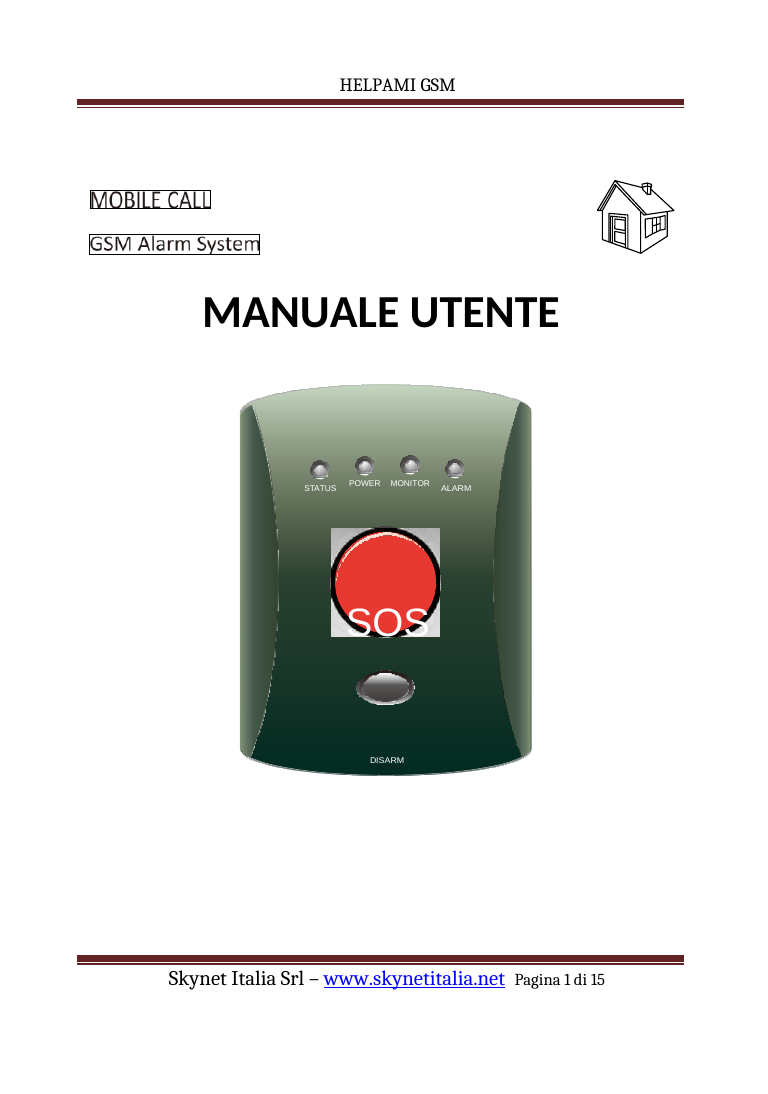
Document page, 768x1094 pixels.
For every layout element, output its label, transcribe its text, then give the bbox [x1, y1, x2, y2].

text STATUS POWER MONITOR ALARM [300, 478, 476, 493]
text MANUALE UTENTE [77, 283, 684, 339]
picture [240, 384, 532, 776]
picture [91, 191, 210, 208]
picture [90, 235, 259, 254]
text SOS [339, 601, 436, 646]
